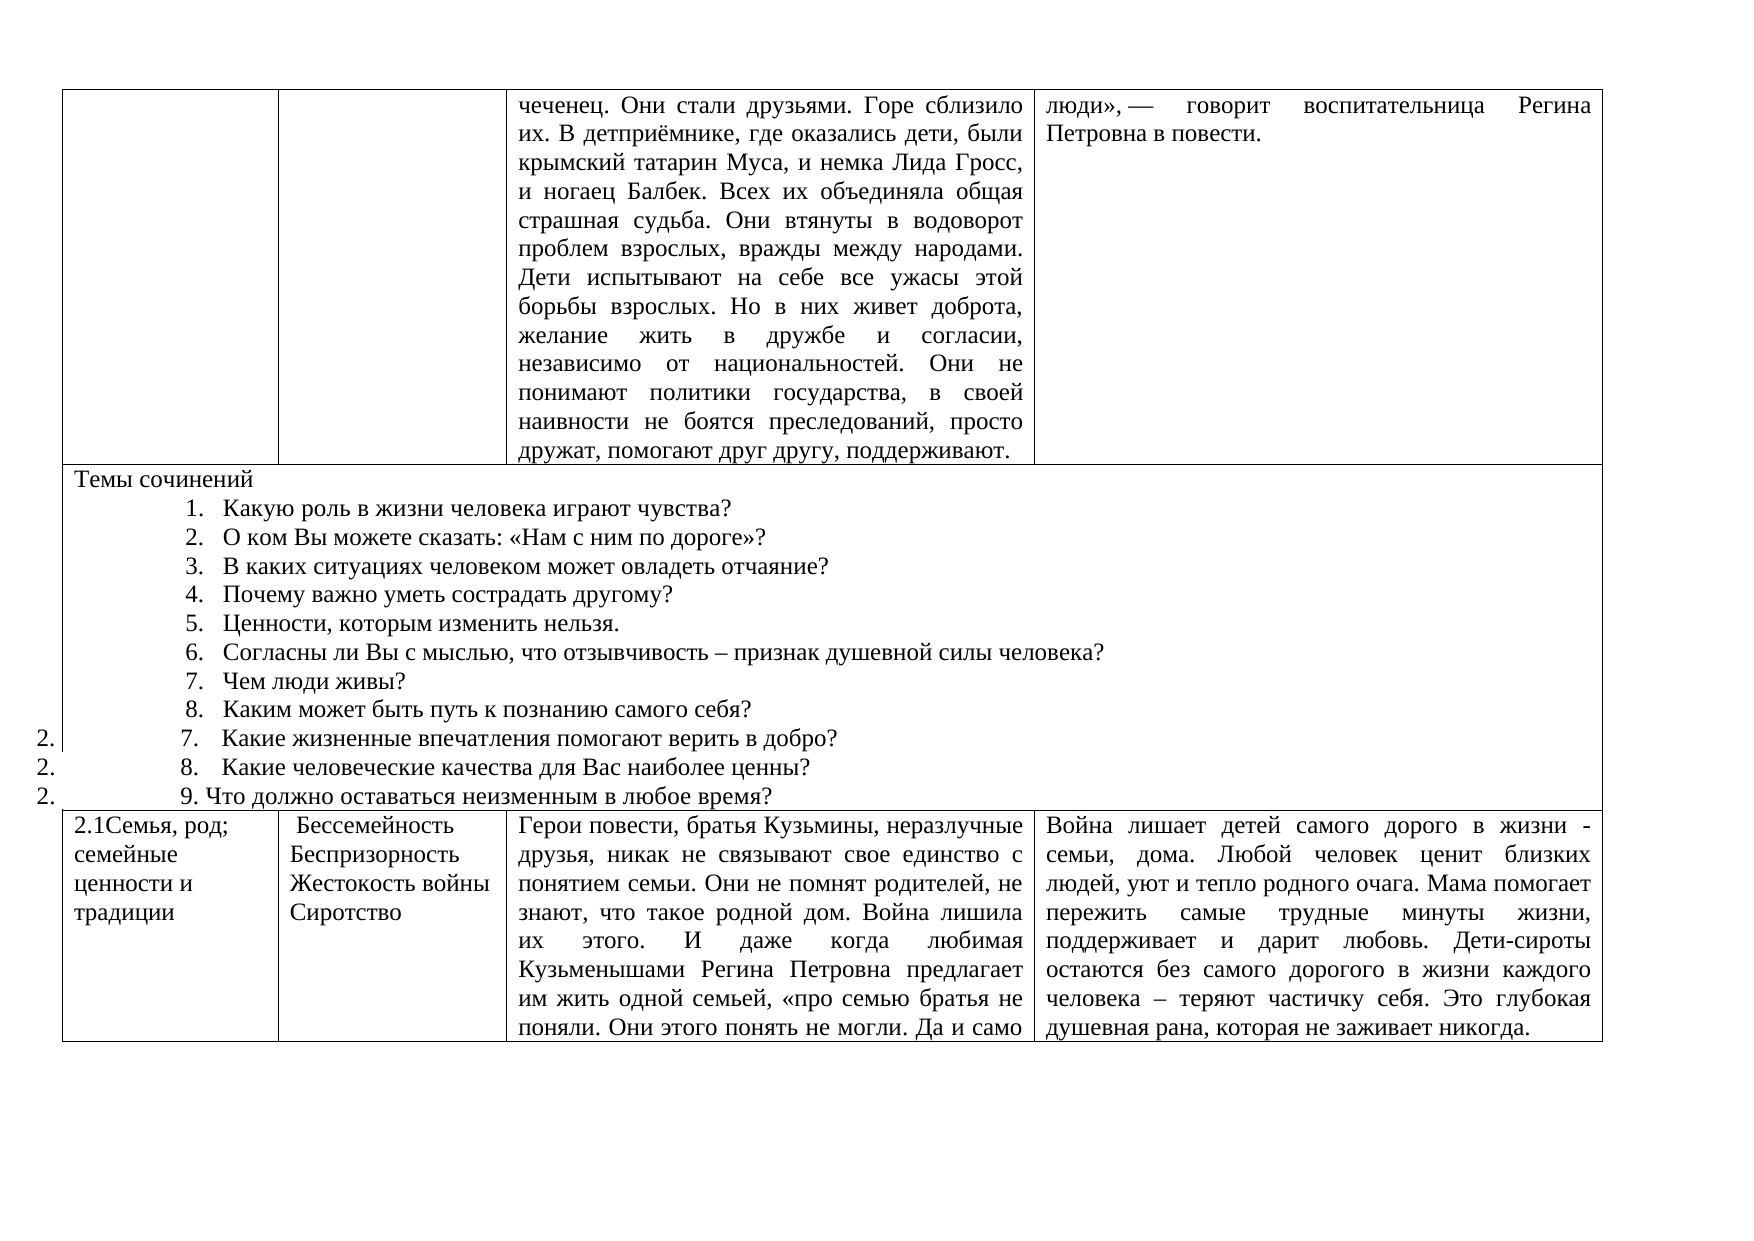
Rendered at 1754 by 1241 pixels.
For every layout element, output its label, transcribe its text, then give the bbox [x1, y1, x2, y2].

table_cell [63, 90, 278, 463]
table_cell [279, 90, 506, 463]
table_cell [63, 811, 278, 1041]
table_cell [507, 90, 1034, 463]
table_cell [1035, 90, 1602, 463]
table_cell Темы сочинений Какую роль в жизни человека играют чувства? О ком Вы можете сказать: «Нам с ним по дороге»? В каких ситуациях человеком может овладеть отчаяние? Почему важно уметь сострадать другому? Ценности, которым изменить нельзя. Согласны ли Вы с мыслью, что отзывчивость – признак душевной силы человека? Чем люди живы? Каким может быть путь к познанию самого себя? 7. Какие жизненные впечатления помогают верить в добро? 8. Какие человеческие качества для Вас наиболее ценны? 9. Что должно оставаться неизменным в любое время? [63, 465, 1602, 809]
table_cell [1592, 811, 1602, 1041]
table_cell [279, 811, 506, 1041]
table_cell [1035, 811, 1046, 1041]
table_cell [507, 811, 1034, 1041]
